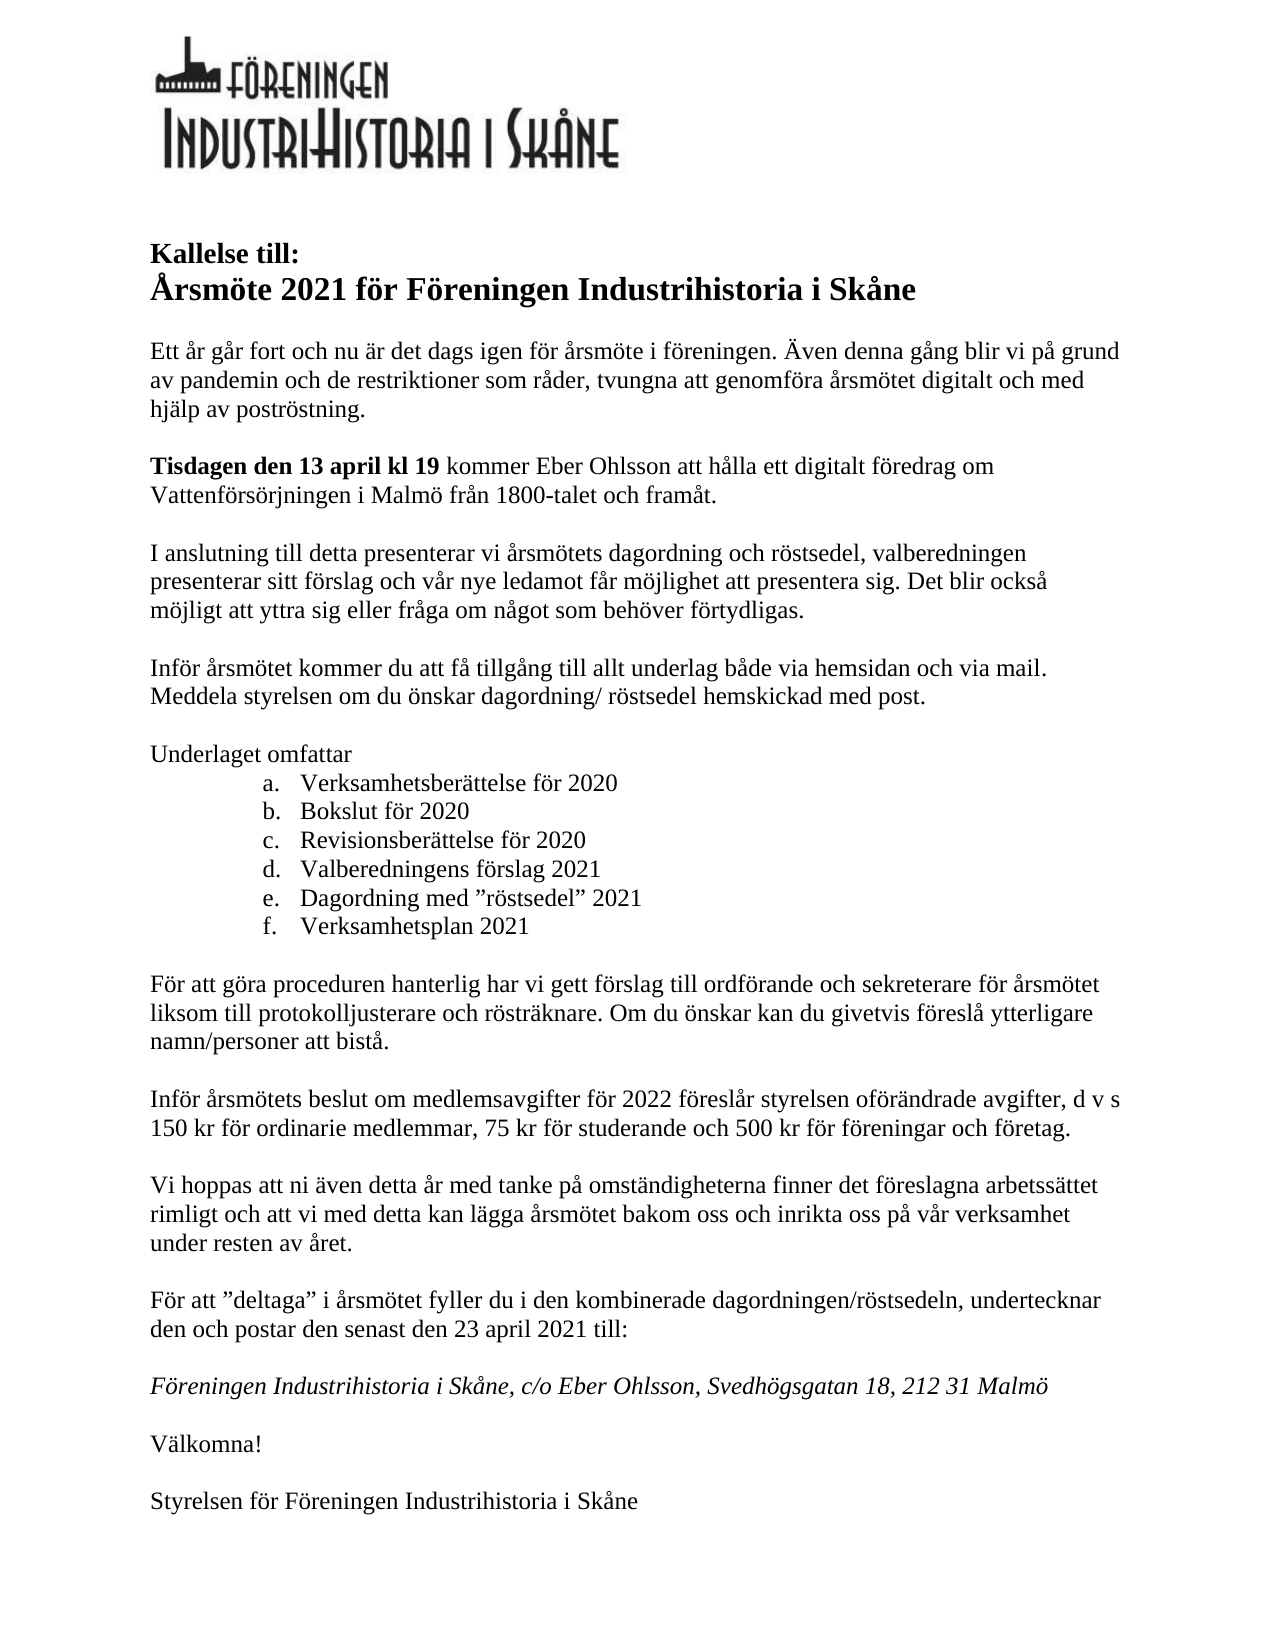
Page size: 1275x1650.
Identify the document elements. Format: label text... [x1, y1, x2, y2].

text Inför årsmötet kommer du att få tillgång till allt underlag både via hemsidan och via mail. Meddela styrelsen om du önskar dagordning/ röstsedel hemskickad med post. [150, 653, 1125, 710]
text För att göra proceduren hanterlig har vi gett förslag till ordförande och sekreterare för årsmötet liksom till protokolljusterare och rösträknare. Om du önskar kan du givetvis föreslå ytterligare namn/personer att bistå. [150, 969, 1125, 1055]
text Vi hoppas att ni även detta år med tanke på omständigheterna finner det föreslagna arbetssättet rimligt och att vi med detta kan lägga årsmötet bakom oss och inrikta oss på vår verksamhet under resten av året. [150, 1170, 1125, 1256]
text Tisdagen den 13 april kl 19 kommer Eber Ohlsson att hålla ett digitalt föredrag om Vattenförsörjningen i Malmö från 1800-talet och framåt. [150, 451, 1125, 509]
text Föreningen Industrihistoria i Skåne, c/o Eber Ohlsson, Svedhögsgatan 18, 212 31 Malmö [150, 1371, 1125, 1400]
list Dagordning med ”röstsedel” 2021 [262, 883, 1125, 911]
text För att ”deltaga” i årsmötet fyller du i den kombinerade dagordningen/röstsedeln, undertecknar den och postar den senast den 23 april 2021 till: [150, 1285, 1125, 1343]
list Bokslut för 2020 [262, 796, 1125, 825]
text Underlaget omfattar [150, 739, 1125, 768]
text Välkomna! [150, 1429, 1125, 1458]
list Verksamhetsberättelse för 2020 [262, 768, 1125, 796]
text I anslutning till detta presenterar vi årsmötets dagordning och röstsedel, valberedningen presenterar sitt förslag och vår nye ledamot får möjlighet att presentera sig. Det blir också möjligt att yttra sig eller fråga om något som behöver förtydligas. [150, 538, 1125, 624]
picture [150, 28, 628, 179]
list Revisionsberättelse för 2020 [262, 825, 1125, 854]
text Inför årsmötets beslut om medlemsavgifter för 2022 föreslår styrelsen oförändrade avgifter, d v s 150 kr för ordinarie medlemmar, 75 kr för studerande och 500 kr för föreningar och företag. [150, 1084, 1125, 1141]
list Verksamhetsplan 2021 [262, 911, 1125, 940]
text Årsmöte 2021 för Föreningen Industrihistoria i Skåne [150, 269, 1125, 308]
list Valberedningens förslag 2021 [262, 854, 1125, 883]
text Ett år går fort och nu är det dags igen för årsmöte i föreningen. Även denna gång blir vi på grund av pandemin och de restriktioner som råder, tvungna att genomföra årsmötet digitalt och med hjälp av poströstning. [150, 336, 1125, 423]
text Styrelsen för Föreningen Industrihistoria i Skåne [150, 1486, 1125, 1515]
text Kallelse till: [150, 236, 1125, 269]
